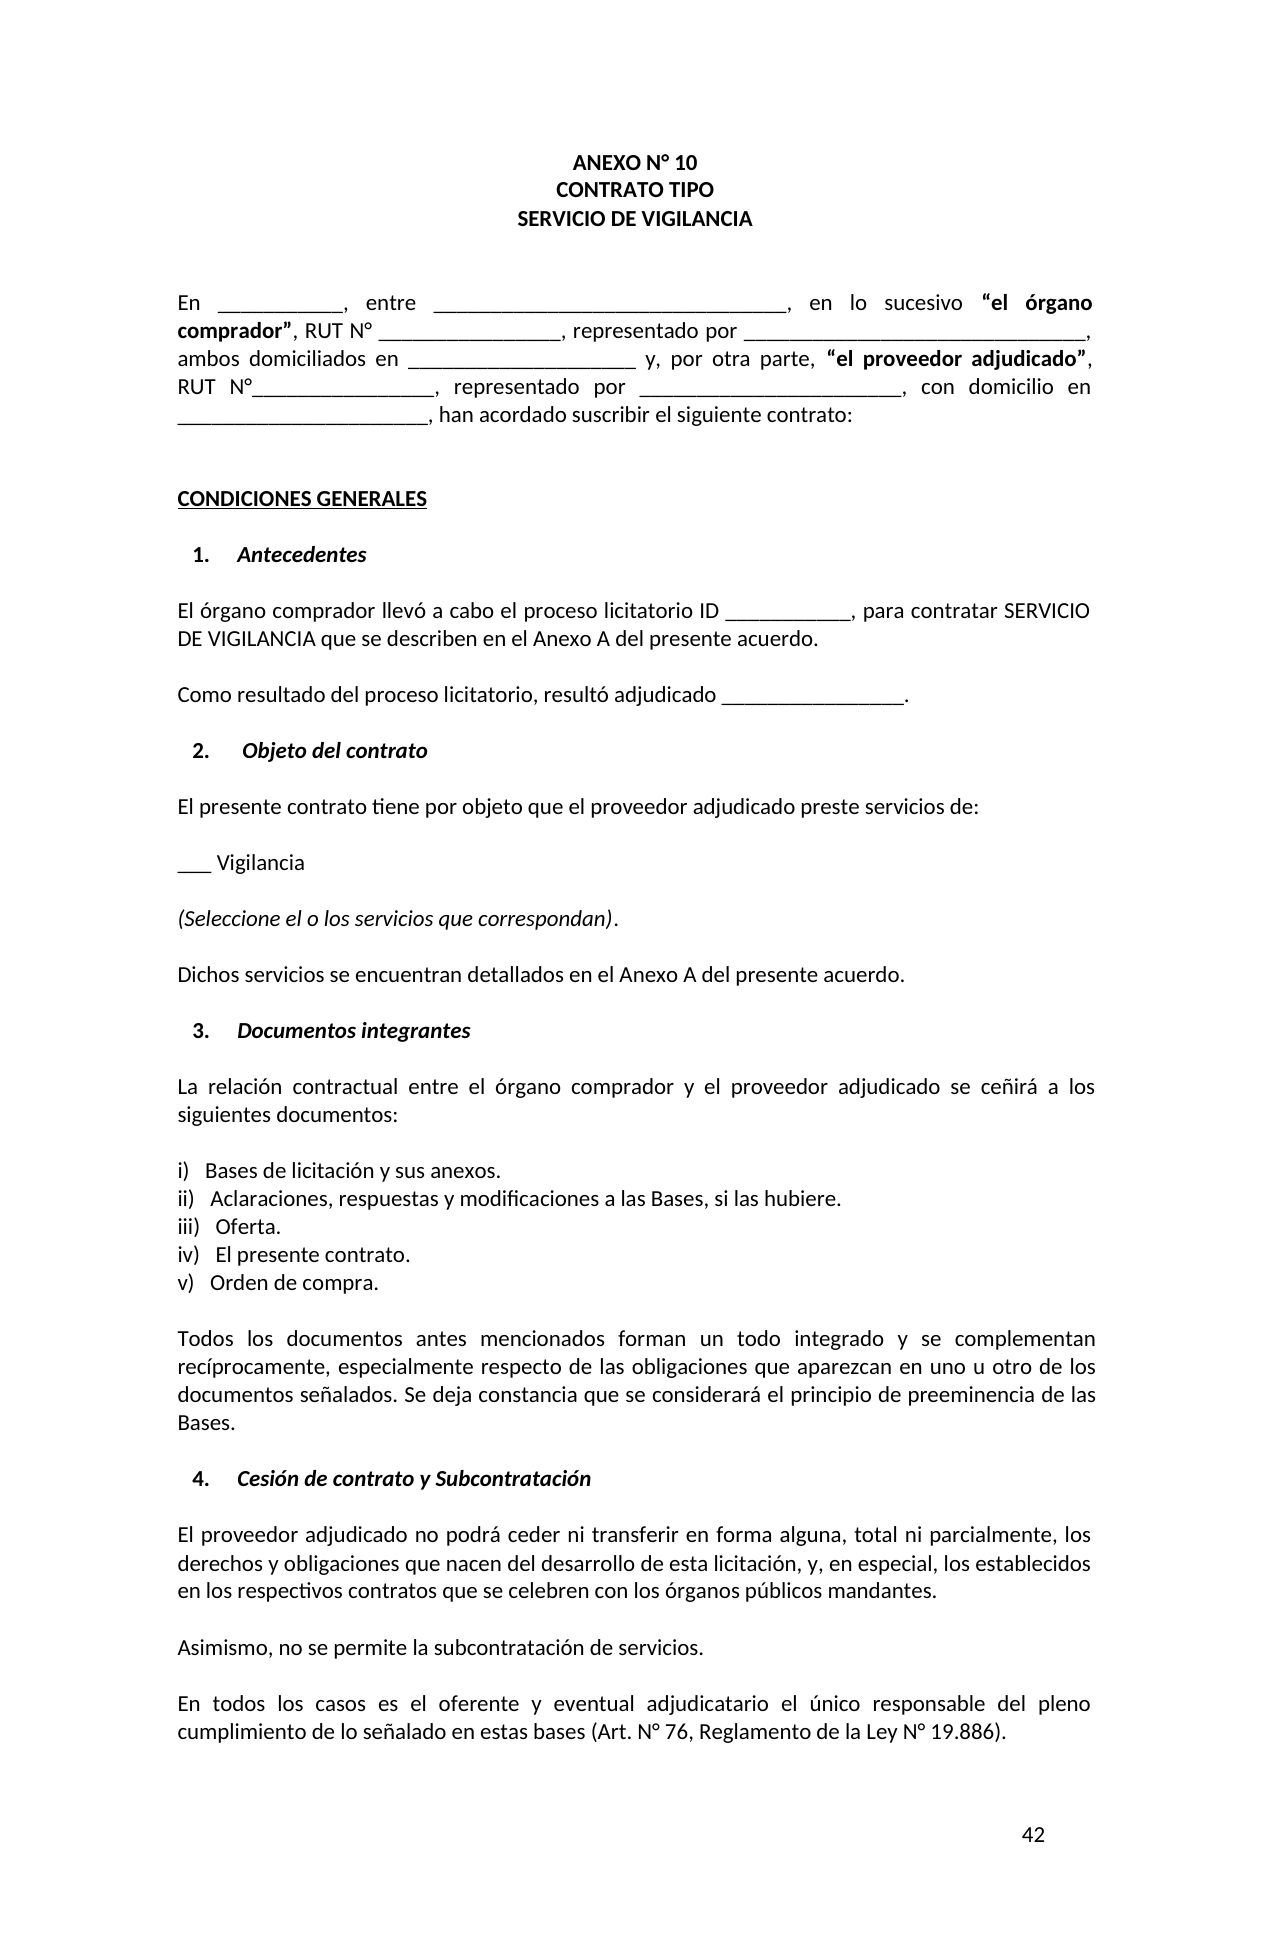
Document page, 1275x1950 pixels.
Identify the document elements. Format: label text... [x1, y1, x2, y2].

subtitle Antecedentes [192, 540, 1045, 568]
text CONTRATO TIPO [177, 176, 1093, 204]
text Como resultado del proceso licitatorio, resultó adjudicado ________________. [177, 680, 1092, 708]
text ii) Aclaraciones, respuestas y modificaciones a las Bases, si las hubiere. [177, 1184, 1098, 1212]
text iii) Oferta. [177, 1212, 1098, 1240]
text i) Bases de licitación y sus anexos. [177, 1156, 1098, 1184]
text ___ Vigilancia [177, 848, 1092, 876]
text iv) El presente contrato. [177, 1240, 1098, 1268]
text Asimismo, no se permite la subcontratación de servicios. [177, 1633, 1093, 1661]
text Dichos servicios se encuentran detallados en el Anexo A del presente acuerdo. [177, 960, 1092, 988]
text En todos los casos es el oferente y eventual adjudicatario el único responsable del pleno cumplimiento de lo señalado en estas bases (Art. N° 76, Reglamento de la Ley N° 19.886). [177, 1689, 1093, 1745]
text v) Orden de compra. [177, 1268, 1098, 1296]
text CONDICIONES GENERALES [177, 484, 1092, 512]
subtitle Documentos integrantes [192, 1016, 1045, 1044]
text El órgano comprador llevó a cabo el proceso licitatorio ID ___________, para contratar SERVICIO DE VIGILANCIA que se describen en el Anexo A del presente acuerdo. [177, 596, 1092, 652]
text (Seleccione el o los servicios que correspondan). [177, 904, 1092, 932]
text SERVICIO DE VIGILANCIA [177, 204, 1093, 232]
subtitle Cesión de contrato y Subcontratación [192, 1464, 1045, 1493]
text El presente contrato tiene por objeto que el proveedor adjudicado preste servicios de: [177, 792, 1092, 820]
subtitle Objeto del contrato [192, 736, 1045, 764]
text En ___________, entre _______________________________, en lo sucesivo “el órgano comprador”, RUT N° ________________, representado por ______________________________, ambos domiciliados en ____________________ y, por otra parte, “el proveedor adjudicado”, RUT N°________________, representado por _______________________, con domicilio en ______________________, han acordado suscribir el siguiente contrato: [177, 288, 1092, 428]
text ANEXO N° 10 [177, 148, 1093, 176]
text La relación contractual entre el órgano comprador y el proveedor adjudicado se ceñirá a los siguientes documentos: [177, 1072, 1098, 1128]
text Todos los documentos antes mencionados forman un todo integrado y se complementan recíprocamente, especialmente respecto de las obligaciones que aparezcan en uno u otro de los documentos señalados. Se deja constancia que se considerará el principio de preeminencia de las Bases. [177, 1324, 1098, 1437]
text El proveedor adjudicado no podrá ceder ni transferir en forma alguna, total ni parcialmente, los derechos y obligaciones que nacen del desarrollo de esta licitación, y, en especial, los establecidos en los respectivos contratos que se celebren con los órganos públicos mandantes. [177, 1521, 1093, 1605]
